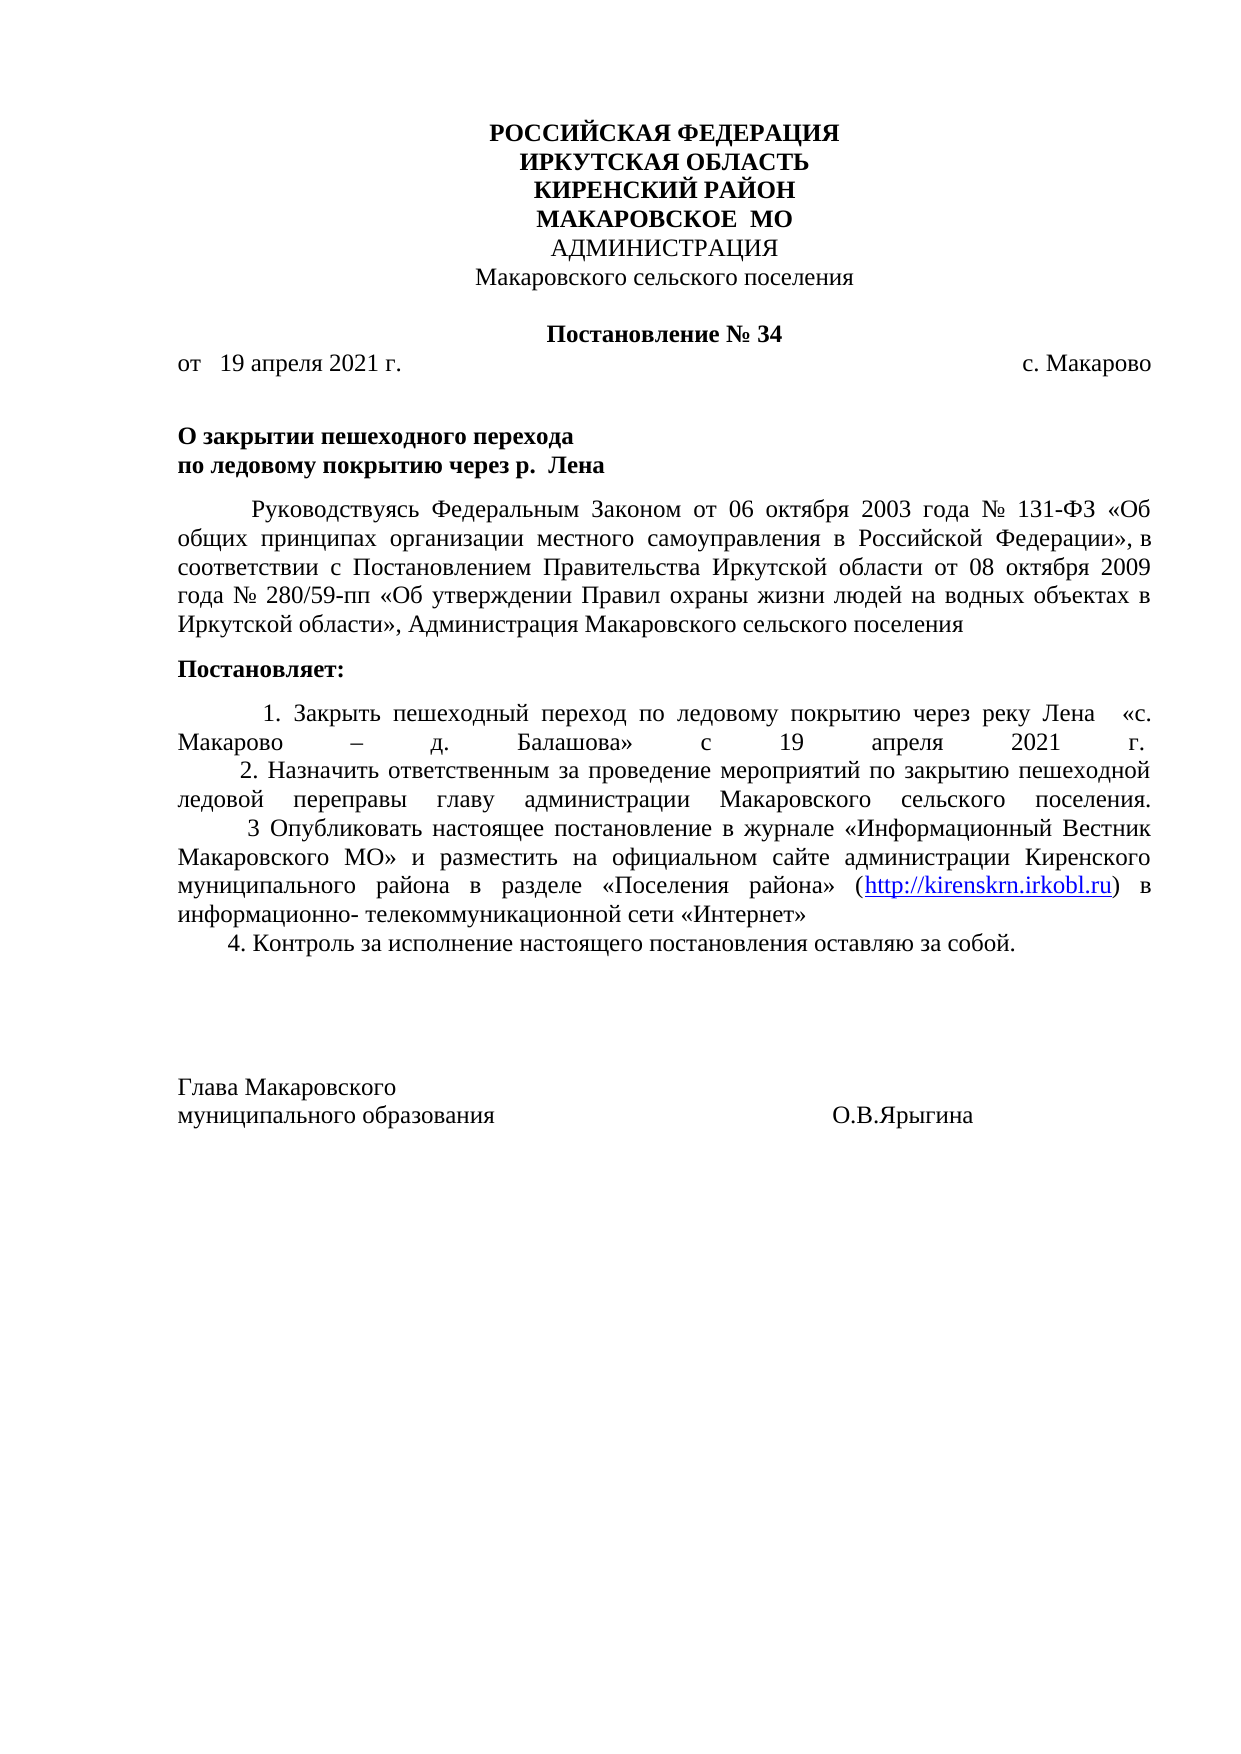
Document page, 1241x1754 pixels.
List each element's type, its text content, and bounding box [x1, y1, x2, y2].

text от 19 апреля 2021 г. с. Макарово [177, 348, 1152, 377]
text Руководствуясь Федеральным Законом от 06 октября 2003 года № 131-ФЗ «Об общих принципах организации местного самоуправления в Российской Федерации», в соответствии с Постановлением Правительства Иркутской области от 08 октября 2009 года № 280/59-пп «Об утверждении Правил охраны жизни людей на водных объектах в Иркутской области», Администрация Макаровского сельского поселения [177, 494, 1152, 638]
text РОССИЙСКАЯ ФЕДЕРАЦИЯ [177, 118, 1152, 147]
text муниципального образования О.В.Ярыгина [177, 1101, 1152, 1129]
text Постановление № 34 [177, 319, 1152, 348]
text МАКАРОВСКОЕ МО [177, 204, 1152, 233]
text 1. Закрыть пешеходный переход по ледовому покрытию через реку Лена «с. Макарово – д. Балашова» с 19 апреля 2021 г. 2. Назначить ответственным за проведение мероприятий по закрытию пешеходной ледовой переправы главу администрации Макаровского сельского поселения. 3 Опубликовать настоящее постановление в журнале «Информационный Вестник Макаровского МО» и разместить на официальном сайте администрации Киренского муниципального района в разделе «Поселения района» (http://kirenskrn.irkobl.ru) в информационно- телекоммуникационной сети «Интернет» [177, 698, 1152, 928]
text КИРЕНСКИЙ РАЙОН [177, 176, 1152, 204]
text О закрытии пешеходного перехода по ледовому покрытию через р. Лена [177, 421, 1152, 479]
text АДМИНИСТРАЦИЯ [177, 233, 1152, 262]
text ИРКУТСКАЯ ОБЛАСТЬ [177, 147, 1152, 176]
text Постановляет: [177, 654, 1152, 682]
text 4. Контроль за исполнение настоящего постановления оставляю за собой. [177, 928, 1152, 986]
text Глава Макаровского [177, 1072, 1152, 1101]
text Макаровского сельского поселения [177, 262, 1152, 291]
